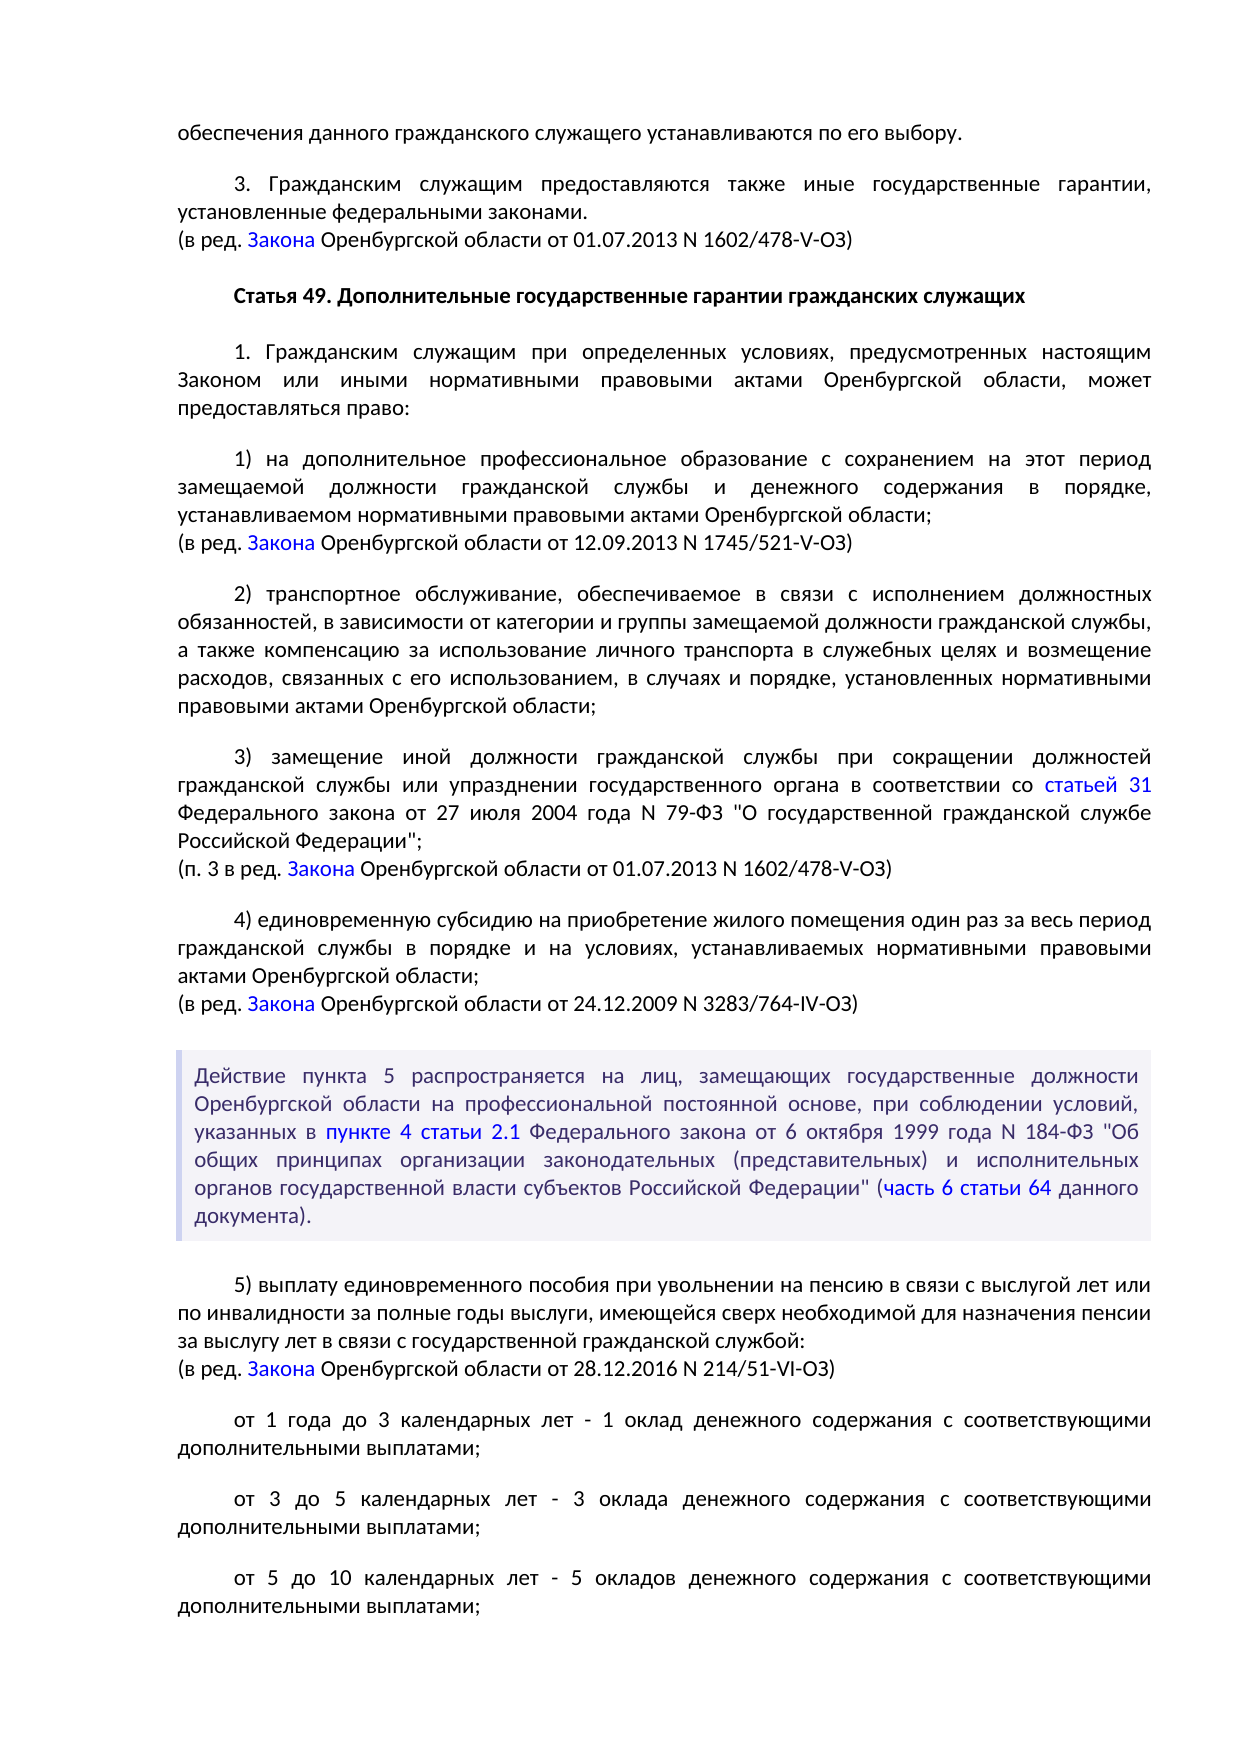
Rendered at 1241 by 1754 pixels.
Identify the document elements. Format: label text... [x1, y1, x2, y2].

text (в ред. Закона Оренбургской области от 01.07.2013 N 1602/478-V-ОЗ) [177, 225, 1152, 253]
text (в ред. Закона Оренбургской области от 24.12.2009 N 3283/764-IV-ОЗ) [177, 989, 1152, 1017]
text (в ред. Закона Оренбургской области от 28.12.2016 N 214/51-VI-ОЗ) [177, 1354, 1152, 1382]
text 3) замещение иной должности гражданской службы при сокращении должностей гражданской службы или упразднении государственного органа в соответствии со статьей 31 Федерального закона от 27 июля 2004 года N 79-ФЗ "О государственной гражданской службе Российской Федерации"; [177, 742, 1152, 854]
title Статья 49. Дополнительные государственные гарантии гражданских служащих [177, 281, 1152, 309]
table_header [1139, 1050, 1151, 1241]
text (в ред. Закона Оренбургской области от 12.09.2013 N 1745/521-V-ОЗ) [177, 528, 1152, 556]
text 2) транспортное обслуживание, обеспечиваемое в связи с исполнением должностных обязанностей, в зависимости от категории и группы замещаемой должности гражданской службы, а также компенсацию за использование личного транспорта в служебных целях и возмещение расходов, связанных с его использованием, в случаях и порядке, установленных нормативными правовыми актами Оренбургской области; [177, 579, 1152, 719]
text от 5 до 10 календарных лет - 5 окладов денежного содержания с соответствующими дополнительными выплатами; [177, 1563, 1152, 1619]
table_header [176, 1050, 182, 1241]
text от 3 до 5 календарных лет - 3 оклада денежного содержания с соответствующими дополнительными выплатами; [177, 1484, 1152, 1540]
text 1. Гражданским служащим при определенных условиях, предусмотренных настоящим Законом или иными нормативными правовыми актами Оренбургской области, может предоставляться право: [177, 337, 1152, 421]
text 4) единовременную субсидию на приобретение жилого помещения один раз за весь период гражданской службы в порядке и на условиях, устанавливаемых нормативными правовыми актами Оренбургской области; [177, 905, 1152, 989]
text от 1 года до 3 календарных лет - 1 оклад денежного содержания с соответствующими дополнительными выплатами; [177, 1405, 1152, 1461]
text 5) выплату единовременного пособия при увольнении на пенсию в связи с выслугой лет или по инвалидности за полные годы выслуги, имеющейся сверх необходимой для назначения пенсии за выслугу лет в связи с государственной гражданской службой: [177, 1270, 1152, 1354]
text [177, 118, 1152, 146]
table_header [182, 1050, 194, 1241]
table_header Действие пункта 5 распространяется на лиц, замещающих государственные должности Оренбургской области на профессиональной постоянной основе, при соблюдении условий, указанных в пункте 4 статьи 2.1 Федерального закона от 6 октября 1999 года N 184-ФЗ "Об общих принципах организации законодательных (представительных) и исполнительных органов государственной власти субъектов Российской Федерации" (часть 6 статьи 64 данного документа). [194, 1050, 1139, 1241]
text 3. Гражданским служащим предоставляются также иные государственные гарантии, установленные федеральными законами. [177, 169, 1152, 225]
text (п. 3 в ред. Закона Оренбургской области от 01.07.2013 N 1602/478-V-ОЗ) [177, 854, 1152, 882]
text 1) на дополнительное профессиональное образование с сохранением на этот период замещаемой должности гражданской службы и денежного содержания в порядке, устанавливаемом нормативными правовыми актами Оренбургской области; [177, 444, 1152, 528]
